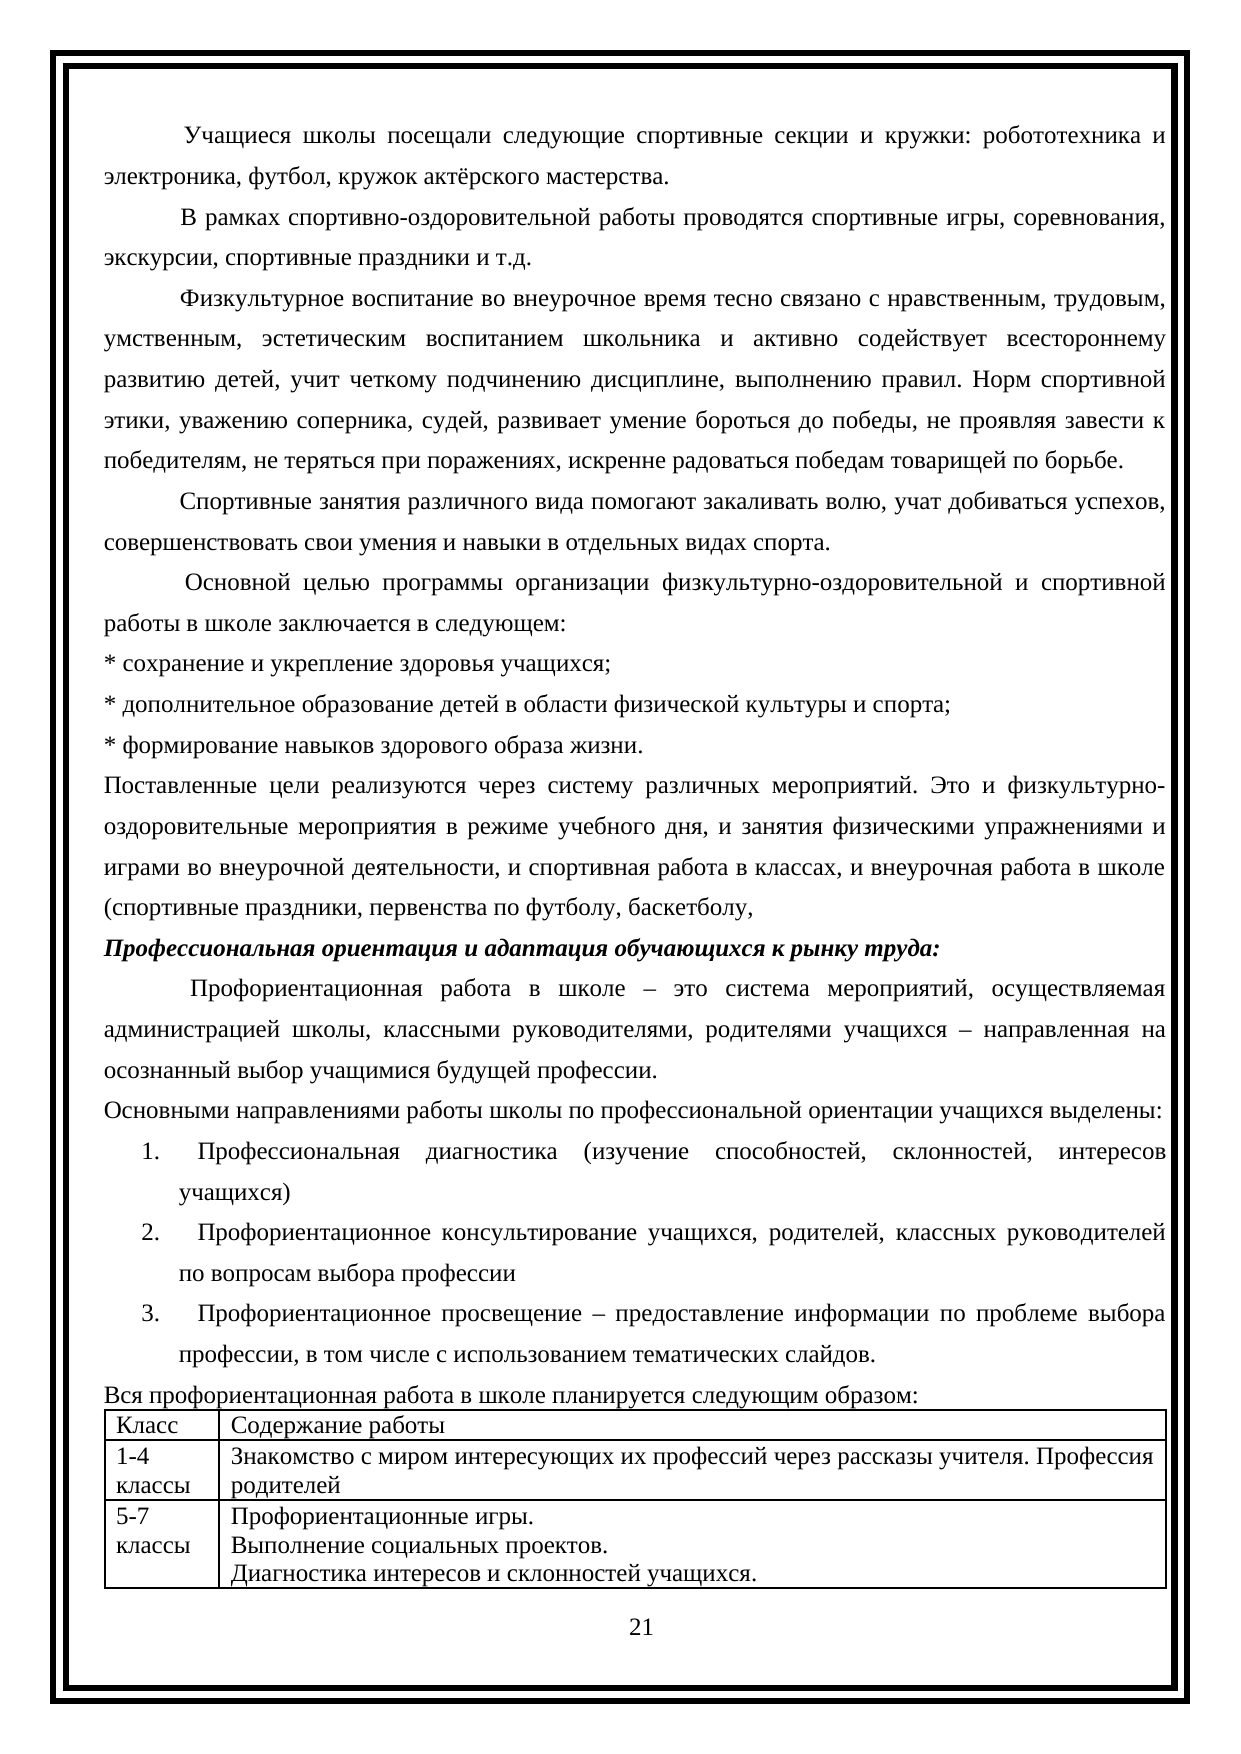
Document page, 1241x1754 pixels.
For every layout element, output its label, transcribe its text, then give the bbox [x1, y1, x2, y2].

text Учащиеся школы посещали следующие спортивные секции и кружки: робототехника и электроника, футбол, кружок актёрского мастерства. [103, 108, 1167, 190]
text Вся профориентационная работа в школе планируется следующим образом: [103, 1368, 1167, 1408]
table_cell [220, 1501, 1165, 1587]
text Профориентационная работа в школе – это система мероприятий, осуществляемая администрацией школы, классными руководителями, родителями учащихся – направленная на осознанный выбор учащимися будущей профессии. [103, 962, 1167, 1083]
table_cell 5-7 классы [106, 1501, 218, 1587]
text 1. Профессиональная диагностика (изучение способностей, склонностей, интересов учащихся) [141, 1124, 1167, 1205]
text Профессиональная ориентация и адаптация обучающихся к рынку труда: [103, 921, 1167, 962]
text 3. Профориентационное просвещение – предоставление информации по проблеме выбора профессии, в том числе с использованием тематических слайдов. [141, 1287, 1167, 1368]
text Физкультурное воспитание во внеурочное время тесно связано с нравственным, трудовым, умственным, эстетическим воспитанием школьника и активно содействует всестороннему развитию детей, учит четкому подчинению дисциплине, выполнению правил. Норм спортивной этики, уважению соперника, судей, развивает умение бороться до победы, не проявляя завести к победителям, не теряться при поражениях, искренне радоваться победам товарищей по борьбе. [103, 271, 1167, 474]
text В рамках спортивно-оздоровительной работы проводятся спортивные игры, соревнования, экскурсии, спортивные праздники и т.д. [103, 190, 1167, 271]
table_cell 1-4 классы [106, 1441, 218, 1499]
text Основной целью программы организации физкультурно-оздоровительной и спортивной работы в школе заключается в следующем: [103, 555, 1167, 637]
text * формирование навыков здорового образа жизни. [103, 718, 1167, 758]
text * дополнительное образование детей в области физической культуры и спорта; [103, 677, 1167, 718]
table_cell Знакомство с миром интересующих их профессий через рассказы учителя. Профессия родителей [220, 1441, 1165, 1499]
text Спортивные занятия различного вида помогают закаливать волю, учат добиваться успехов, совершенствовать свои умения и навыки в отдельных видах спорта. [103, 474, 1167, 555]
text 2. Профориентационное консультирование учащихся, родителей, классных руководителей по вопросам выбора профессии [141, 1205, 1167, 1287]
table_header Содержание работы [220, 1411, 1165, 1439]
text * сохранение и укрепление здоровья учащихся; [103, 637, 1167, 677]
table_header Класс [106, 1411, 218, 1439]
text Поставленные цели реализуются через систему различных мероприятий. Это и физкультурно-оздоровительные мероприятия в режиме учебного дня, и занятия физическими упражнениями и играми во внеурочной деятельности, и спортивная работа в классах, и внеурочная работа в школе (спортивные праздники, первенства по футболу, баскетболу, [103, 758, 1167, 921]
text Основными направлениями работы школы по профессиональной ориентации учащихся выделены: [103, 1083, 1167, 1124]
